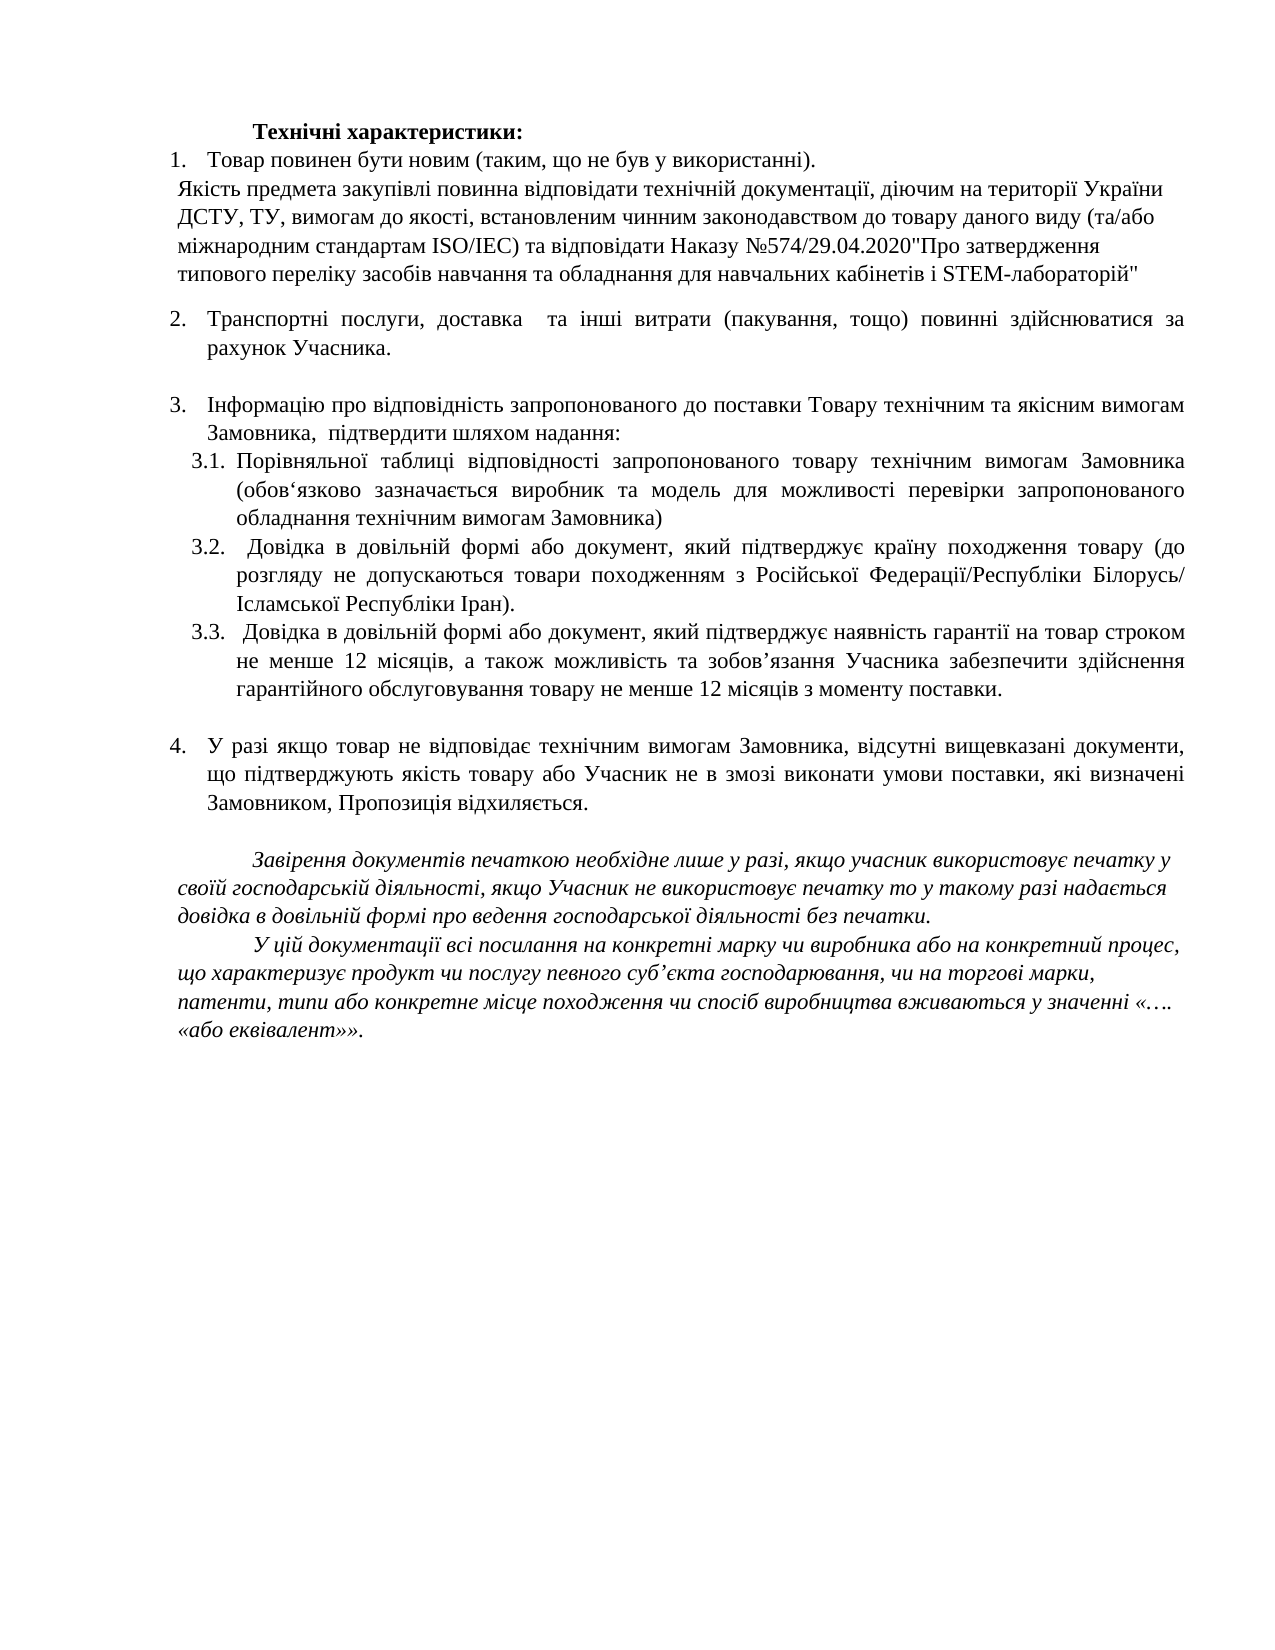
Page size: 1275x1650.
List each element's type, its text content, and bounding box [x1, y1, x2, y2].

text У цій документації всі посилання на конкретні марку чи виробника або на конкретний процес, що характеризує продукт чи послугу певного суб’єкта господарювання, чи на торгові марки, патенти, типи або конкретне місце походження чи спосіб виробництва вживаються у значенні «…. «або еквівалент»». [177, 931, 1186, 1043]
list Транспортні послуги, доставка та інші витрати (пакування, тощо) повинні здійснюватися за рахунок Учасника. [169, 305, 1186, 360]
text Якість предмета закупівлі повинна відповідати технічній документації, діючим на території України ДСТУ, ТУ, вимогам до якості, встановленим чинним законодавством до товару даного виду (та/або міжнародним стандартам ISO/IEC) та відповідати Наказу №574/29.04.2020"Про затвердження типового переліку засобів навчання та обладнання для навчальних кабінетів і STEM-лабораторій" [177, 175, 1186, 287]
text Технічні характеристики: [252, 118, 1186, 144]
list Порівняльної таблиці відповідності запропонованого товару технічним вимогам Замовника (обов‘язково зазначається виробник та модель для можливості перевірки запропонованого обладнання технічним вимогам Замовника) [191, 448, 1186, 531]
list Довідка в довільній формі або документ, який підтверджує країну походження товару (до розгляду не допускаються товари походженням з Російської Федерації/Республіки Білорусь/ Ісламської Республіки Іран). [191, 533, 1186, 616]
list Товар повинен бути новим (таким, що не був у використанні). [169, 147, 1186, 173]
list Довідка в довільній формі або документ, який підтверджує наявність гарантії на товар строком не менше 12 місяців, а також можливість та зобов’язання Учасника забезпечити здійснення гарантійного обслуговування товару не менше 12 місяців з моменту поставки. [191, 618, 1186, 701]
list У разі якщо товар не відповідає технічним вимогам Замовника, відсутні вищевказані документи, що підтверджують якість товару або Учасник не в змозі виконати умови поставки, які визначені Замовником, Пропозиція відхиляється. [169, 732, 1186, 815]
list Інформацію про відповідність запропонованого до поставки Товару технічним та якісним вимогам Замовника, підтвердити шляхом надання: [169, 391, 1186, 446]
text Завірення документів печаткою необхідне лише у разі, якщо учасник використовує печатку у своїй господарській діяльності, якщо Учасник не використовує печатку то у такому разі надається довідка в довільній формі про ведення господарської діяльності без печатки. [177, 846, 1186, 929]
